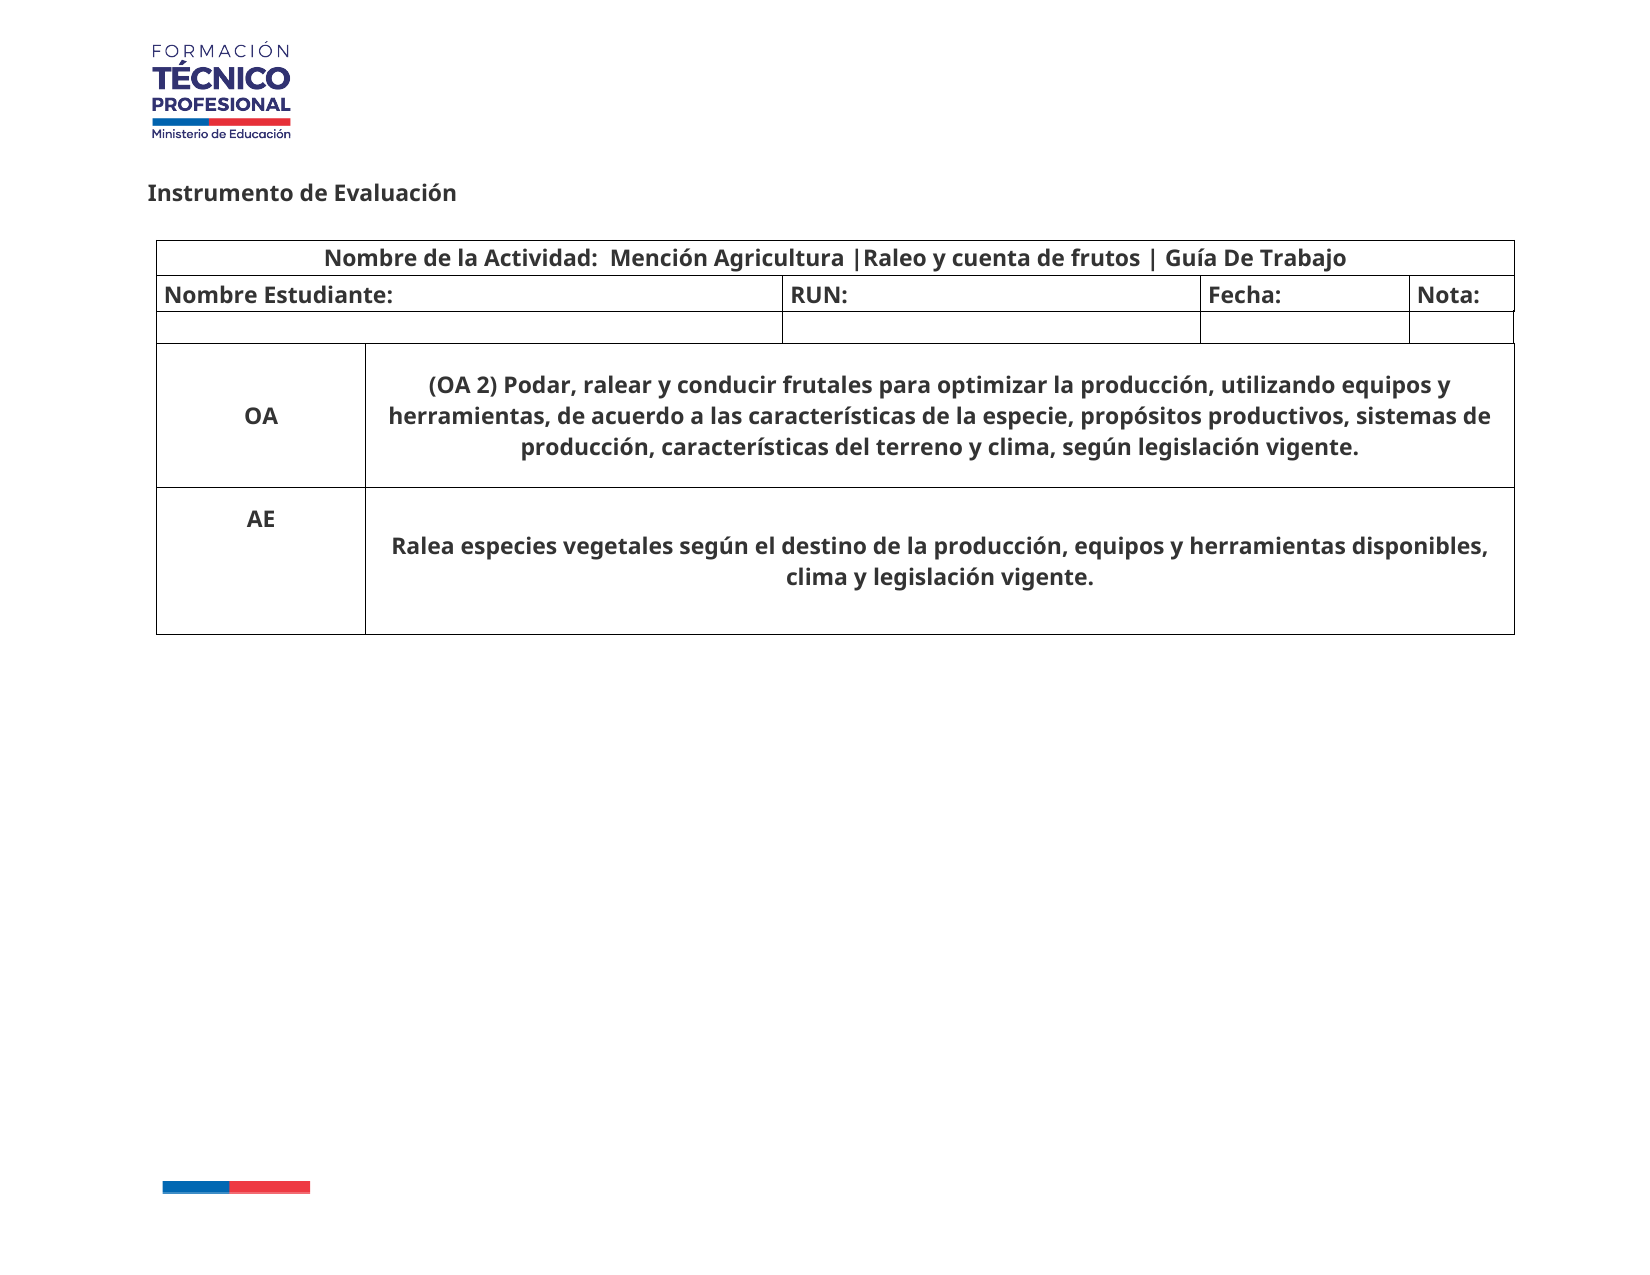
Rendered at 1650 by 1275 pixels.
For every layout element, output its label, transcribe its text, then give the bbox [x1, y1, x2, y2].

table_cell [783, 312, 1200, 343]
table_cell [1201, 312, 1409, 343]
picture [147, 33, 295, 145]
table_cell AE [157, 488, 365, 633]
table_cell Nota: [1410, 276, 1514, 311]
table_cell (OA 2) Podar, ralear y conducir frutales para optimizar la producción, utilizando equipos y herramientas, de acuerdo a las características de la especie, propósitos productivos, sistemas de producción, características del terreno y clima, según legislación vigente. [366, 344, 1514, 487]
table_cell Nombre Estudiante: [157, 276, 782, 311]
table_header Nombre de la Actividad: Mención Agricultura |Raleo y cuenta de frutos | Guía De Trabajo [157, 241, 1514, 275]
table_cell [157, 312, 782, 343]
table_cell Fecha: [1201, 276, 1409, 311]
table_cell OA [157, 344, 365, 487]
table_cell [1410, 312, 1513, 343]
text Instrumento de Evaluación [148, 177, 1502, 208]
picture [162, 1181, 311, 1194]
table_cell Ralea especies vegetales según el destino de la producción, equipos y herramientas disponibles, clima y legislación vigente. [366, 488, 1514, 633]
table_cell RUN: [783, 276, 1200, 311]
